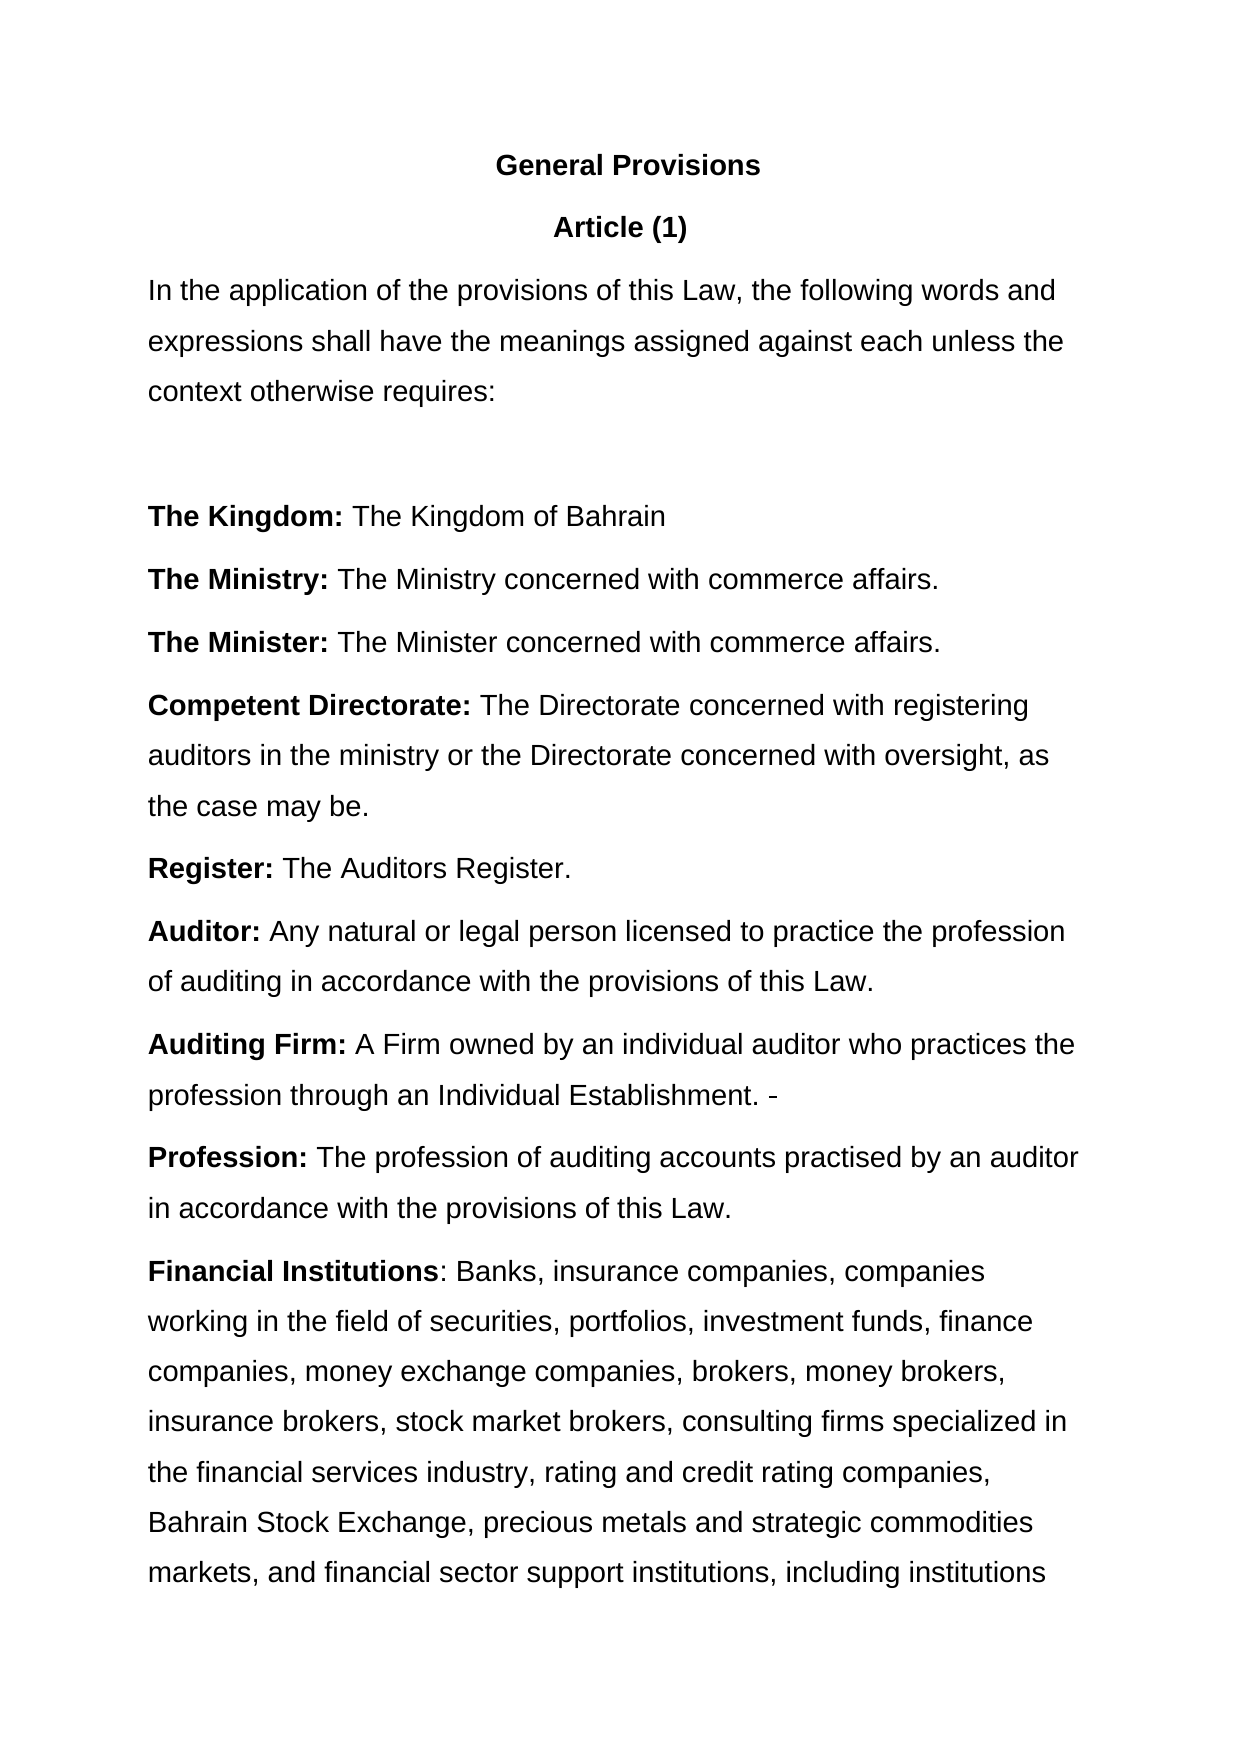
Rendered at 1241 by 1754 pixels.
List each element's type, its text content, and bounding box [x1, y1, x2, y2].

text Auditing Firm: A Firm owned by an individual auditor who practices the profession through an Individual Establishment. [148, 1027, 1093, 1111]
text Profession: The profession of auditing accounts practised by an auditor in accordance with the provisions of this Law. [148, 1140, 1093, 1224]
text Article (1) [148, 210, 1093, 244]
text Competent Directorate: The Directorate concerned with registering auditors in the ministry or the Directorate concerned with oversight, as the case may be. [148, 688, 1093, 822]
text In the application of the provisions of this Law, the following words and expressions shall have the meanings assigned against each unless the context otherwise requires: [148, 273, 1093, 407]
text The Ministry: The Ministry concerned with commerce affairs. [148, 562, 1093, 596]
text General Provisions [148, 148, 1093, 181]
text Auditor: Any natural or legal person licensed to practice the profession of auditing in accordance with the provisions of this Law. [148, 914, 1093, 998]
text The Minister: The Minister concerned with commerce affairs. [148, 625, 1093, 659]
text The Kingdom: The Kingdom of Bahrain [148, 499, 1093, 533]
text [148, 1253, 1093, 1589]
text Register: The Auditors Register. [148, 851, 1093, 885]
